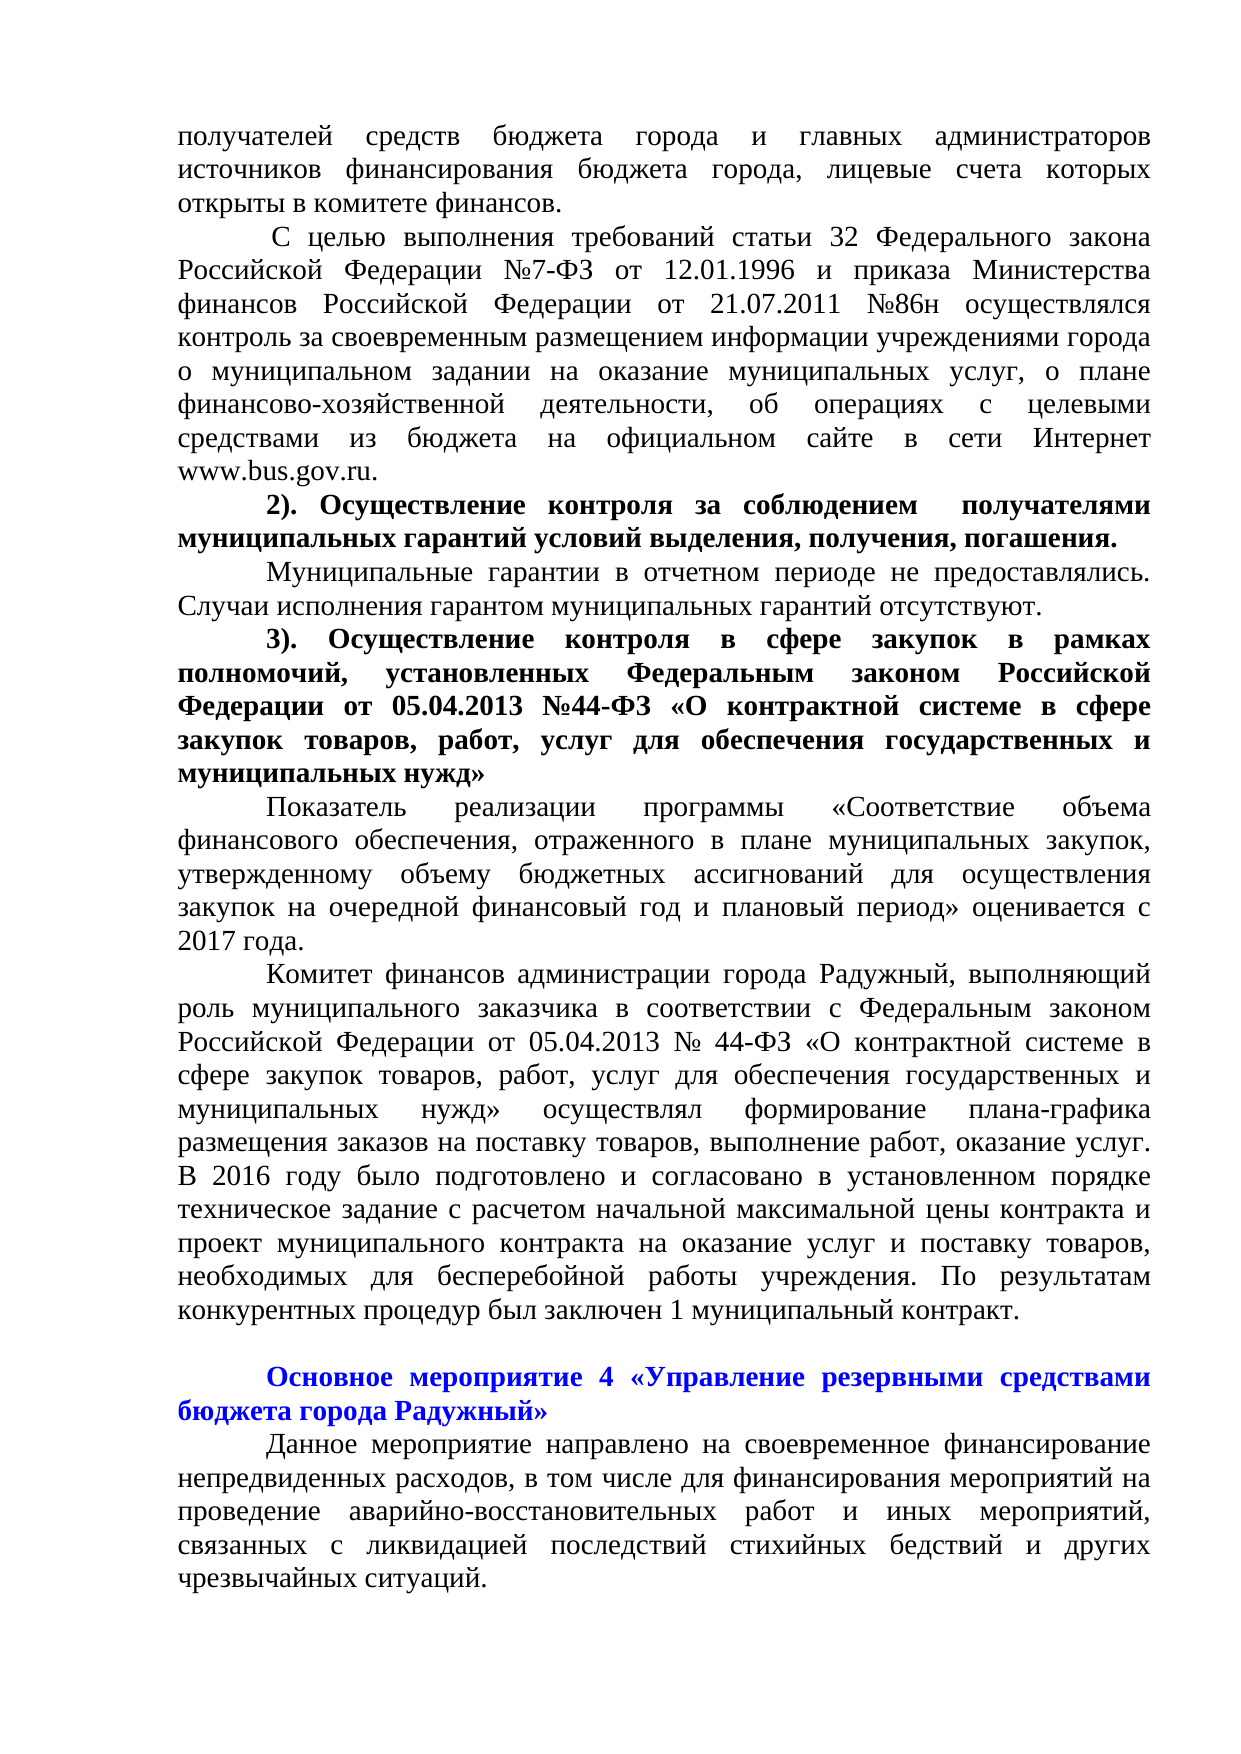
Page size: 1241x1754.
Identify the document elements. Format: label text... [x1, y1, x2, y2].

text Основное мероприятие 4 «Управление резервными средствами бюджета города Радужный» [177, 1359, 1152, 1426]
text 3). Осуществление контроля в сфере закупок в рамках полномочий, установленных Федеральным законом Российской Федерации от 05.04.2013 №44-ФЗ «О контрактной системе в сфере закупок товаров, работ, услуг для обеспечения государственных и муниципальных нужд» [177, 621, 1152, 789]
text Муниципальные гарантии в отчетном периоде не предоставлялись. Случаи исполнения гарантом муниципальных гарантий отсутствуют. [177, 554, 1152, 621]
text 2). Осуществление контроля за соблюдением получателями муниципальных гарантий условий выделения, получения, погашения. [177, 487, 1152, 554]
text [177, 118, 1152, 219]
text Данное мероприятие направлено на своевременное финансирование непредвиденных расходов, в том числе для финансирования мероприятий на проведение аварийно-восстановительных работ и иных мероприятий, связанных с ликвидацией последствий стихийных бедствий и других чрезвычайных ситуаций. [177, 1426, 1152, 1594]
text С целью выполнения требований статьи 32 Федерального закона Российской Федерации №7-ФЗ от 12.01.1996 и приказа Министерства финансов Российской Федерации от 21.07.2011 №86н осуществлялся контроль за своевременным размещением информации учреждениями города о муниципальном задании на оказание муниципальных услуг, о плане финансово-хозяйственной деятельности, об операциях с целевыми средствами из бюджета на официальном сайте в сети Интернет www.bus.gov.ru. [177, 219, 1152, 487]
text Комитет финансов администрации города Радужный, выполняющий роль муниципального заказчика в соответствии с Федеральным законом Российской Федерации от 05.04.2013 № 44-ФЗ «О контрактной системе в сфере закупок товаров, работ, услуг для обеспечения государственных и муниципальных нужд» осуществлял формирование плана-графика размещения заказов на поставку товаров, выполнение работ, оказание услуг. В 2016 году было подготовлено и согласовано в установленном порядке техническое задание с расчетом начальной максимальной цены контракта и проект муниципального контракта на оказание услуг и поставку товаров, необходимых для бесперебойной работы учреждения. По результатам конкурентных процедур был заключен 1 муниципальный контракт. [177, 957, 1152, 1326]
text Показатель реализации программы «Соответствие объема финансового обеспечения, отраженного в плане муниципальных закупок, утвержденному объему бюджетных ассигнований для осуществления закупок на очередной финансовый год и плановый период» оценивается с 2017 года. [177, 789, 1152, 957]
